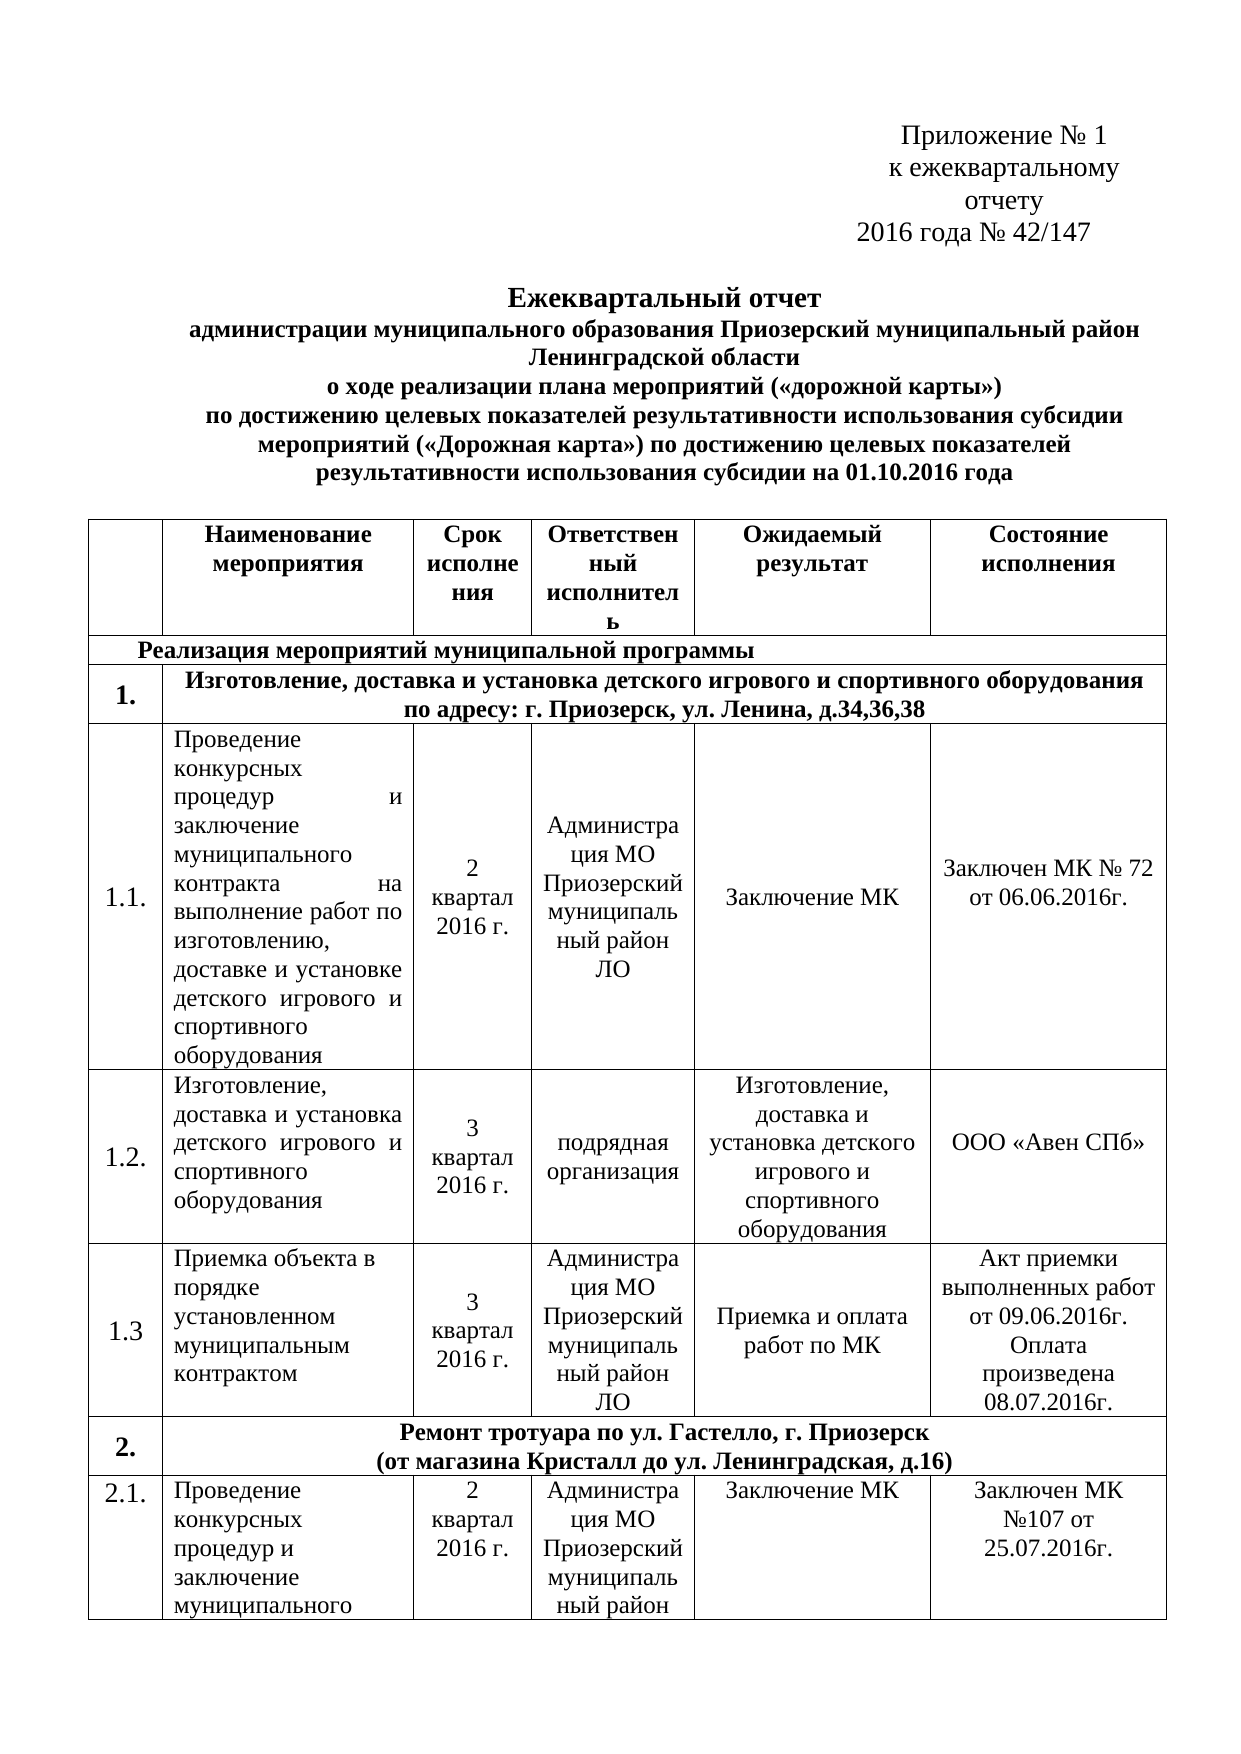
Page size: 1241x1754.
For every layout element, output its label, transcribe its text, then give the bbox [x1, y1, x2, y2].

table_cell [163, 1476, 413, 1619]
table_cell Изготовление, доставка и установка детского игрового и спортивного оборудования по адресу: г. Приозерск, ул. Ленина, д.34,36,38 [163, 665, 1166, 723]
table_cell Акт приемки выполненных работ от 09.06.2016г. Оплата произведена 08.07.2016г. [931, 1244, 1166, 1416]
table_cell 3 квартал 2016 г. [414, 1244, 531, 1416]
table_cell Заключение МК [695, 1476, 930, 1619]
text администрации муниципального образования Приозерский муниципальный район Ленинградской области [177, 314, 1152, 371]
table_cell 3 квартал 2016 г. [414, 1070, 531, 1242]
table_cell 1.3 [89, 1244, 162, 1416]
table_header Срок исполнения [414, 520, 531, 634]
table_cell Заключение МК [695, 724, 930, 1069]
table_header Наименование мероприятия [163, 520, 413, 634]
text Приложение № 1 [856, 118, 1152, 151]
table_cell ООО «Авен СПб» [931, 1070, 1166, 1242]
table_cell 2. [89, 1417, 162, 1474]
table_cell 1.1. [89, 724, 162, 1069]
table_cell Администрация МО Приозерский муниципальный район ЛО [532, 724, 694, 1069]
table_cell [532, 1476, 694, 1619]
text Ежеквартальный отчет [177, 280, 1152, 314]
table_cell Изготовление, доставка и установка детского игрового и спортивного оборудования [163, 1070, 413, 1242]
table_cell Ремонт тротуара по ул. Гастелло, г. Приозерск (от магазина Кристалл до ул. Ленинградская, д.16) [163, 1417, 1166, 1474]
table_cell Приемка объекта в порядке установленном муниципальным контрактом [163, 1244, 413, 1416]
table_header Ожидаемый результат [695, 520, 930, 634]
table_cell 2.1. [89, 1476, 162, 1619]
text по достижению целевых показателей результативности использования субсидии мероприятий («Дорожная карта») по достижению целевых показателей результативности использования субсидии на 01.10.2016 года [177, 400, 1152, 486]
table_cell 1.2. [89, 1070, 162, 1242]
text о ходе реализации плана мероприятий («дорожной карты») [177, 371, 1152, 400]
table_cell 2 квартал 2016 г. [414, 724, 531, 1069]
table_cell Администрация МО Приозерский муниципальный район ЛО [532, 1244, 694, 1416]
table_header [89, 520, 162, 634]
table_header Ответственный исполнитель [532, 520, 694, 634]
table_cell 2 квартал 2016 г. [414, 1476, 531, 1619]
text к ежеквартальному отчету [856, 151, 1152, 215]
table_cell Реализация мероприятий муниципальной программы [89, 636, 1166, 664]
table_cell Приемка и оплата работ по МК [695, 1244, 930, 1416]
table_cell 1. [89, 665, 162, 723]
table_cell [931, 1476, 1166, 1619]
table_cell Заключен МК № 72 от 06.06.2016г. [931, 724, 1166, 1069]
table_cell подрядная организация [532, 1070, 694, 1242]
table_cell Изготовление, доставка и установка детского игрового и спортивного оборудования [695, 1070, 930, 1242]
table_cell Проведение конкурсных процедур и заключение муниципального контракта на выполнение работ по изготовлению, доставке и установке детского игрового и спортивного оборудования [163, 724, 413, 1069]
text 2016 года № 42/147 [856, 215, 1152, 248]
table_header Состояние исполнения [931, 520, 1166, 634]
